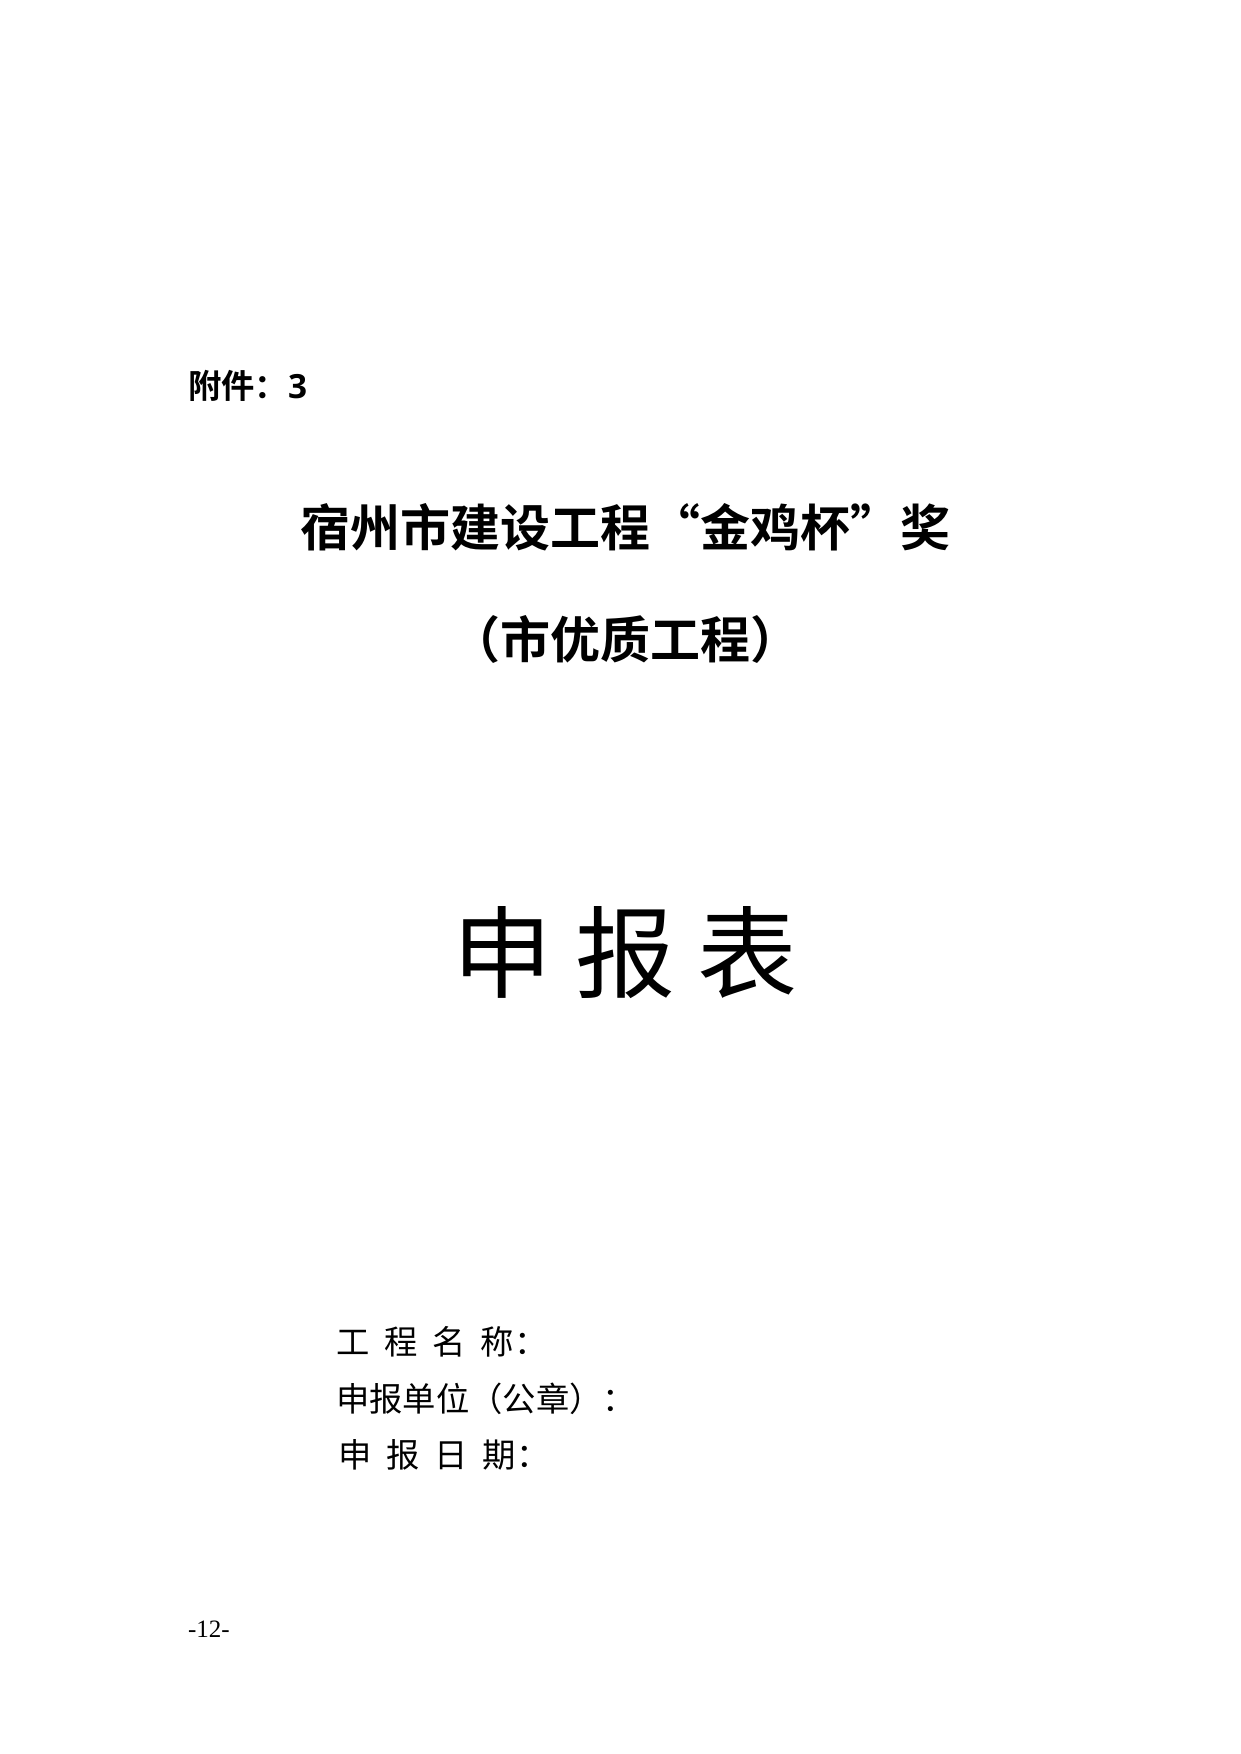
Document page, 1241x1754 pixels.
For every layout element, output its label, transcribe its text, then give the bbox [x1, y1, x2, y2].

text 宿州市建设工程“金鸡杯”奖 [197, 468, 1052, 581]
text 申 报 表 [197, 862, 1052, 1031]
text 工 程 名 称： [202, 1312, 1052, 1368]
text 申 报 日 期： [188, 1425, 1052, 1481]
text （市优质工程） [197, 581, 1052, 693]
text 附件：3 [188, 356, 1052, 412]
text 申报单位（公章）： [202, 1368, 1052, 1425]
